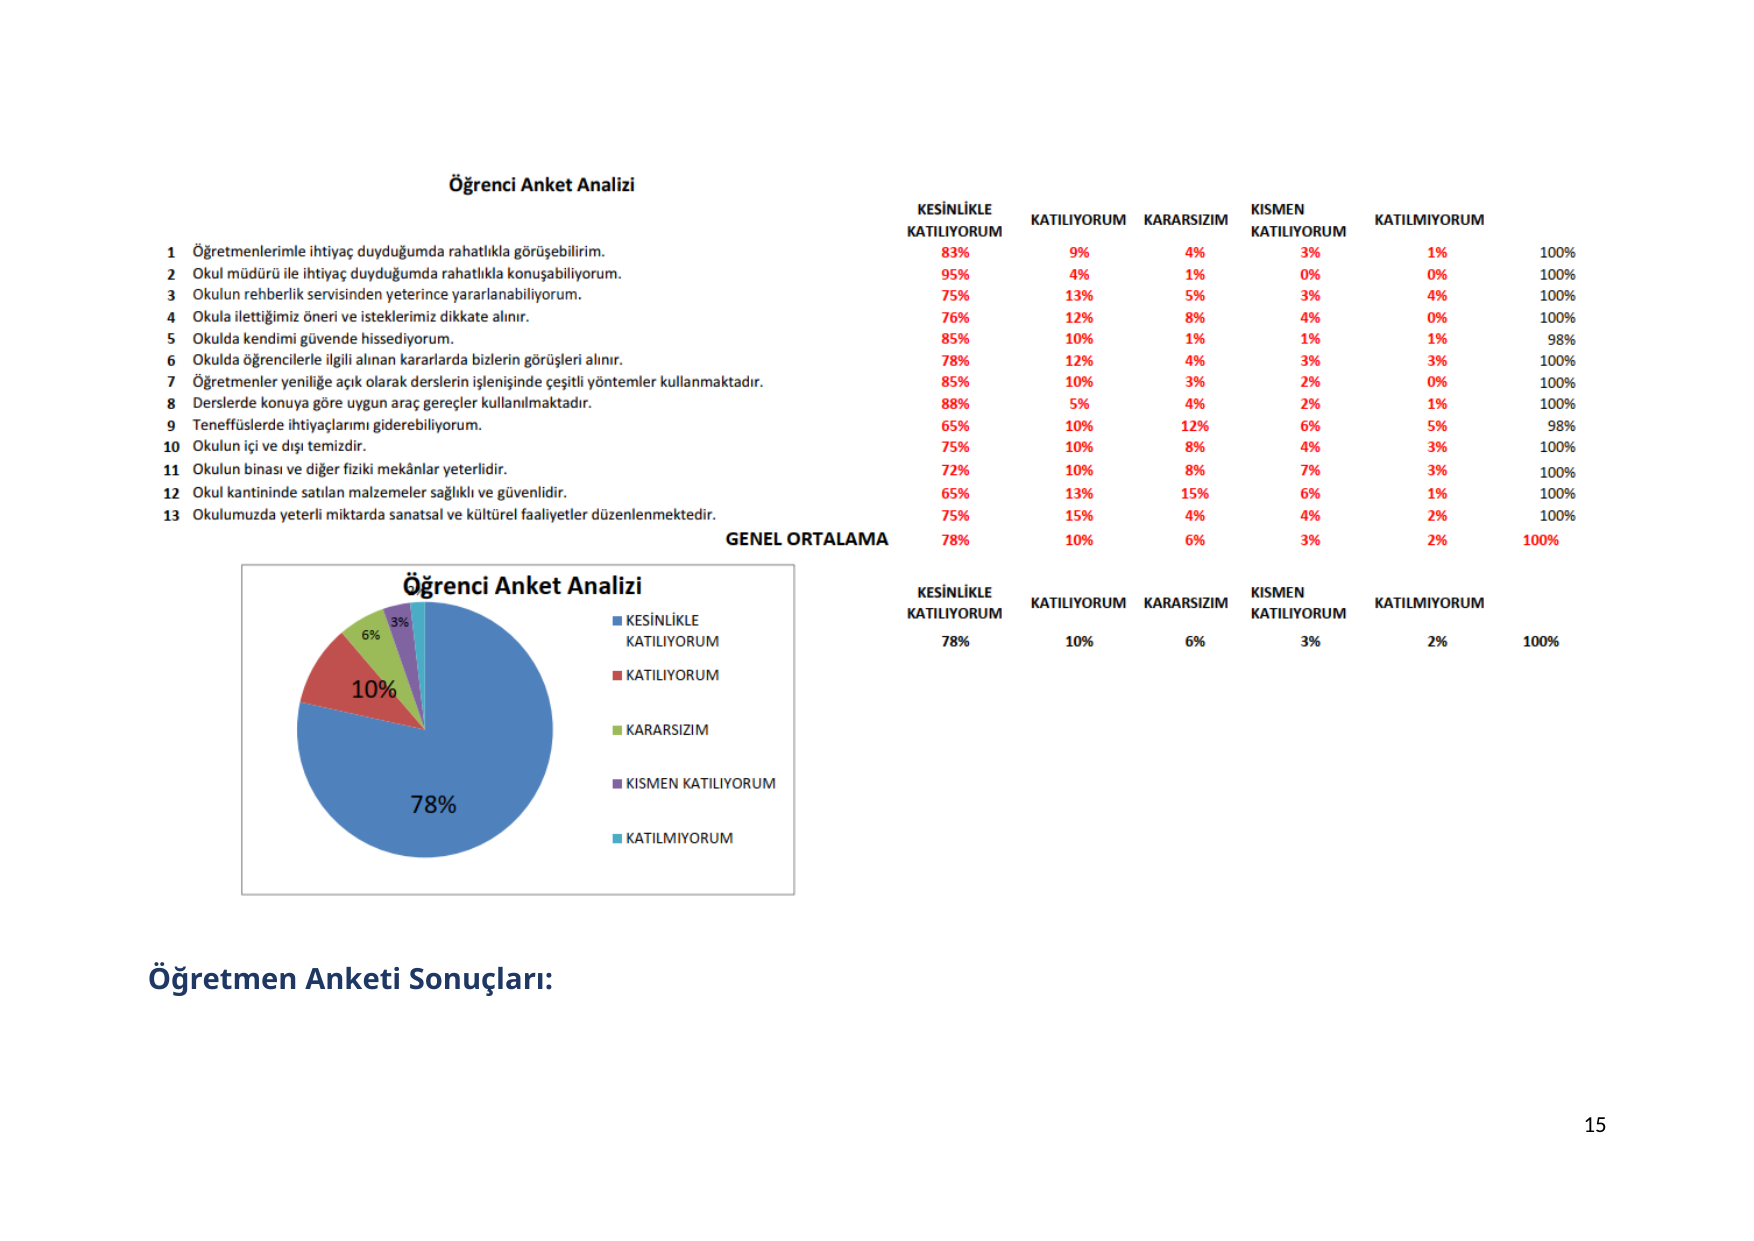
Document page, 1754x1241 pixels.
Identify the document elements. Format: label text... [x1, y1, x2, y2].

picture [147, 147, 1606, 940]
subtitle Öğretmen Anketi Sonuçları: [148, 959, 1606, 998]
